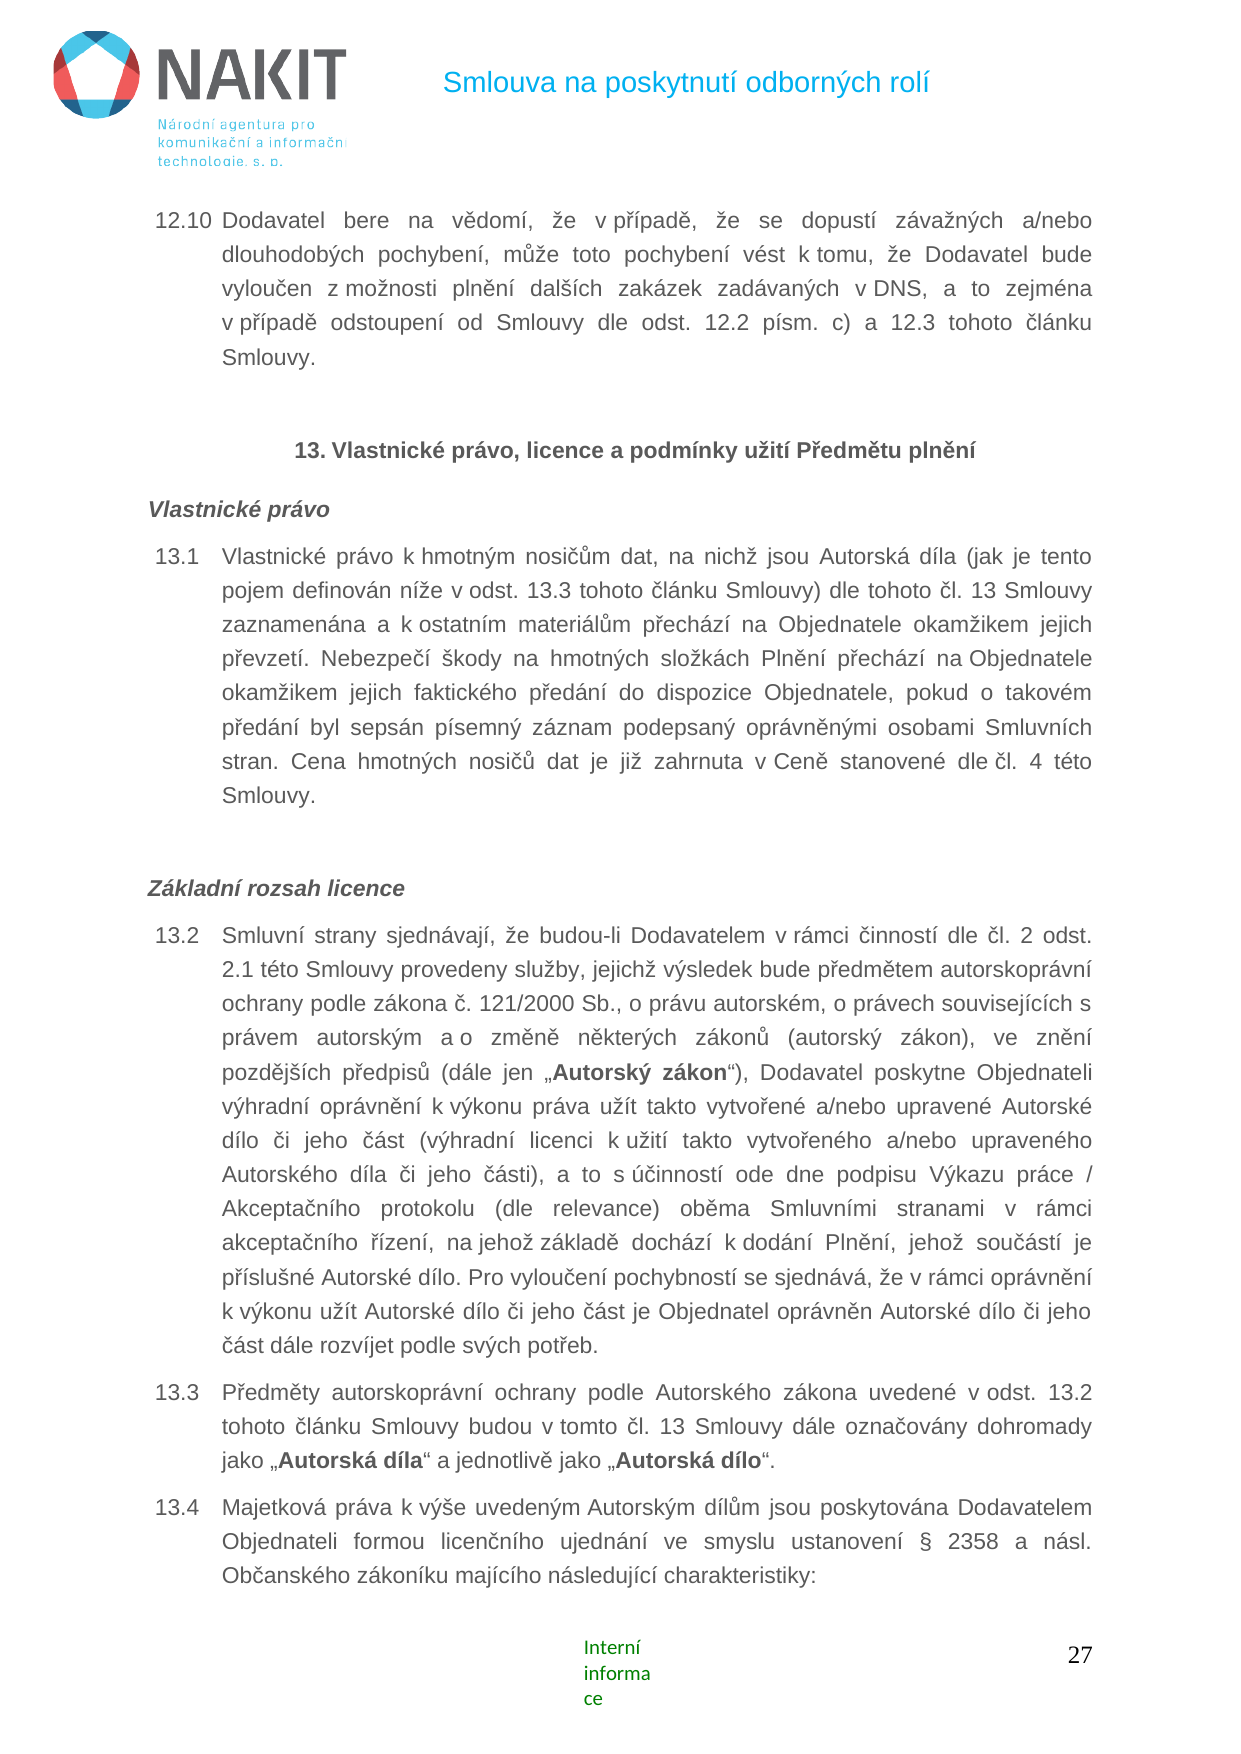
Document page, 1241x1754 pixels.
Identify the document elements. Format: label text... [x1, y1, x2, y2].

list Vlastnické právo, licence a podmínky užití Předmětu plnění [177, 437, 1092, 463]
list Smluvní strany sjednávají, že budou-li Dodavatelem v rámci činností dle čl. 2 odst. 2.1 této Smlouvy provedeny služby, jejichž výsledek bude předmětem autorskoprávní ochrany podle zákona č. 121/2000 Sb., o právu autorském, o právech souvisejících s právem autorským a o změně některých zákonů (autorský zákon), ve znění pozdějších předpisů (dále jen „Autorský zákon“), Dodavatel poskytne Objednateli výhradní oprávnění k výkonu práva užít takto vytvořené a/nebo upravené Autorské dílo či jeho část (výhradní licenci k užití takto vytvořeného a/nebo upraveného Autorského díla či jeho části), a to s účinností ode dne podpisu Výkazu práce / Akceptačního protokolu (dle relevance) oběma Smluvními stranami v rámci akceptačního řízení, na jehož základě dochází k dodání Plnění, jehož součástí je příslušné Autorské dílo. Pro vyloučení pochybností se sjednává, že v rámci oprávnění k výkonu užít Autorské dílo či jeho část je Objednatel oprávněn Autorské dílo či jeho část dále rozvíjet podle svých potřeb. [154, 922, 1092, 1358]
list Dodavatel bere na vědomí, že v případě, že se dopustí závažných a/nebo dlouhodobých pochybení, může toto pochybení vést k tomu, že Dodavatel bude vyloučen z možnosti plnění dalších zakázek zadávaných v DNS, a to zejména v případě odstoupení od Smlouvy dle odst. 12.2 písm. c) a 12.3 tohoto článku Smlouvy. [154, 207, 1092, 370]
list Majetková práva k výše uvedeným Autorským dílům jsou poskytována Dodavatelem Objednateli formou licenčního ujednání ve smyslu ustanovení § 2358 a násl. Občanského zákoníku majícího následující charakteristiky: [154, 1493, 1092, 1588]
list Vlastnické právo k hmotným nosičům dat, na nichž jsou Autorská díla (jak je tento pojem definován níže v odst. 13.3 tohoto článku Smlouvy) dle tohoto čl. 13 Smlouvy zaznamenána a k ostatním materiálům přechází na Objednatele okamžikem jejich převzetí. Nebezpečí škody na hmotných složkách Plnění přechází na Objednatele okamžikem jejich faktického předání do dispozice Objednatele, pokud o takovém předání byl sepsán písemný záznam podepsaný oprávněnými osobami Smluvních stran. Cena hmotných nosičů dat je již zahrnuta v Ceně stanovené dle čl. 4 této Smlouvy. [154, 543, 1092, 808]
text Základní rozsah licence [148, 875, 1092, 901]
picture [52, 31, 346, 166]
text Vlastnické právo [148, 496, 1092, 522]
list Předměty autorskoprávní ochrany podle Autorského zákona uvedené v odst. 13.2 tohoto článku Smlouvy budou v tomto čl. 13 Smlouvy dále označovány dohromady jako „Autorská díla“ a jednotlivě jako „Autorská dílo“. [154, 1378, 1092, 1473]
